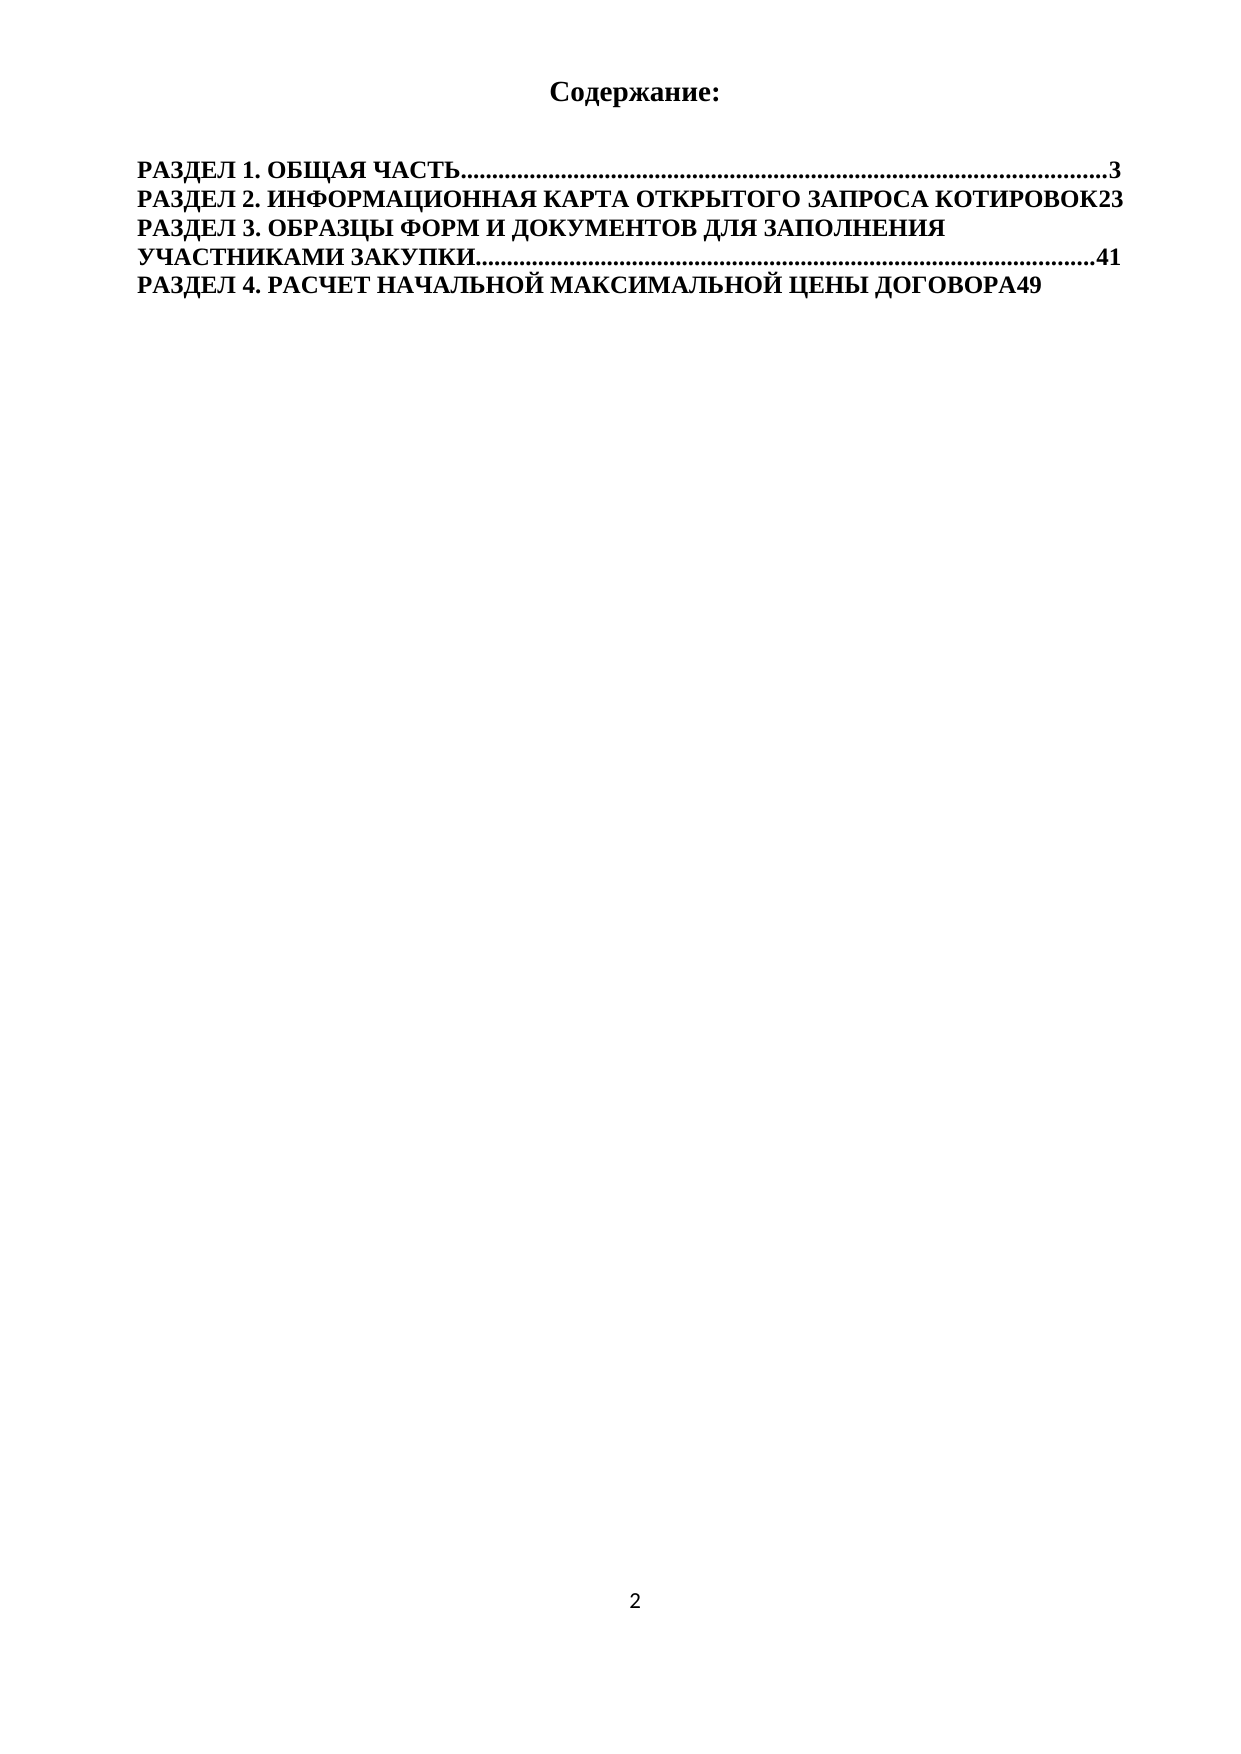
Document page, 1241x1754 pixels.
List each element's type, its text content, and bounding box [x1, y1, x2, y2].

text РАЗДЕЛ 3. ОБРАЗЦЫ ФОРМ И ДОКУМЕНТОВ ДЛЯ ЗАПОЛНЕНИЯ УЧАСТНИКАМИ ЗАКУПКИ 41 [137, 213, 1152, 270]
text РАЗДЕЛ 4. РАСЧЕТ НАЧАЛЬНОЙ МАКСИМАЛЬНОЙ ЦЕНЫ ДОГОВОРА 49 [137, 270, 1152, 299]
text РАЗДЕЛ 1. ОБЩАЯ ЧАСТЬ 3 [137, 155, 1152, 184]
text РАЗДЕЛ 2. ИНФОРМАЦИОННАЯ КАРТА ОТКРЫТОГО ЗАПРОСА КОТИРОВОК 23 [137, 184, 1152, 213]
text Содержание: [118, 74, 1152, 107]
